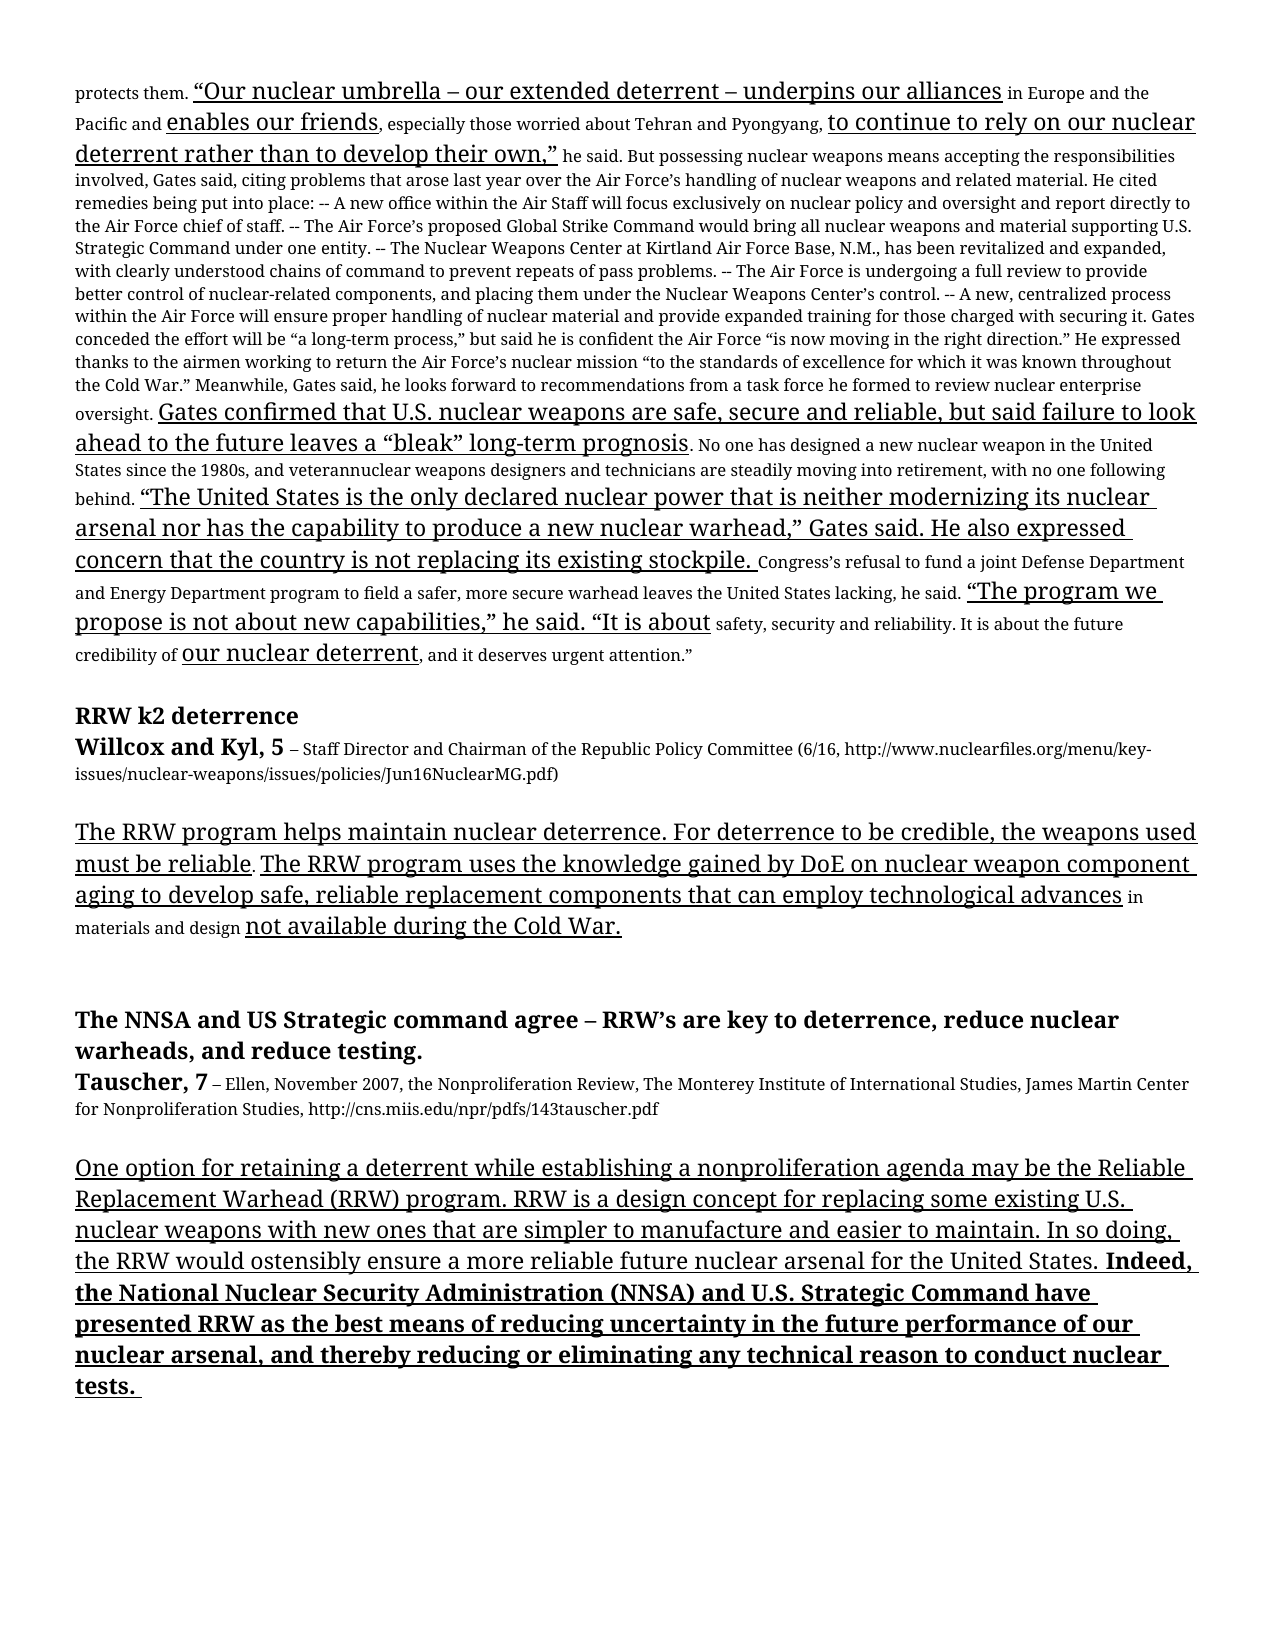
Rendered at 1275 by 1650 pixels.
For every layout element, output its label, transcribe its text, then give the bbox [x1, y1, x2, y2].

text The NNSA and US Strategic command agree – RRW’s are key to deterrence, reduce nuclear warheads, and reduce testing. [75, 907, 1200, 969]
text Tauscher, 7 – Ellen, November 2007, the Nonproliferation Review, The Monterey Institute of International Studies, James Martin Center for Nonproliferation Studies, http://cns.miis.edu/npr/pdfs/143tauscher.pdf [75, 969, 1200, 1023]
text RRW k2 deterrence [75, 629, 1200, 660]
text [75, 75, 1200, 606]
text The RRW program helps maintain nuclear deterrence. For deterrence to be credible, the weapons used must be reliable. The RRW program uses the knowledge gained by DoE on nuclear weapon component aging to develop safe, reliable replacement components that can employ technological advances in materials and design not available during the Cold War. [75, 737, 1200, 862]
text One option for retaining a deterrent while establishing a nonproliferation agenda may be the Reliable Replacement Warhead (RRW) program. RRW is a design concept for replacing some existing U.S. nuclear weapons with new ones that are simpler to manufacture and easier to maintain. In so doing, the RRW would ostensibly ensure a more reliable future nuclear arsenal for the United States. Indeed, the National Nuclear Security Administration (NNSA) and U.S. Strategic Command have presented RRW as the best means of reducing uncertainty in the future performance of our nuclear arsenal, and thereby reducing or eliminating any technical reason to conduct nuclear tests. [75, 1046, 1200, 1296]
text Willcox and Kyl, 5 – Staff Director and Chairman of the Republic Policy Committee (6/16, http://www.nuclearfiles.org/menu/key-issues/nuclear-weapons/issues/policies/Jun16NuclearMG.pdf) [75, 660, 1200, 714]
